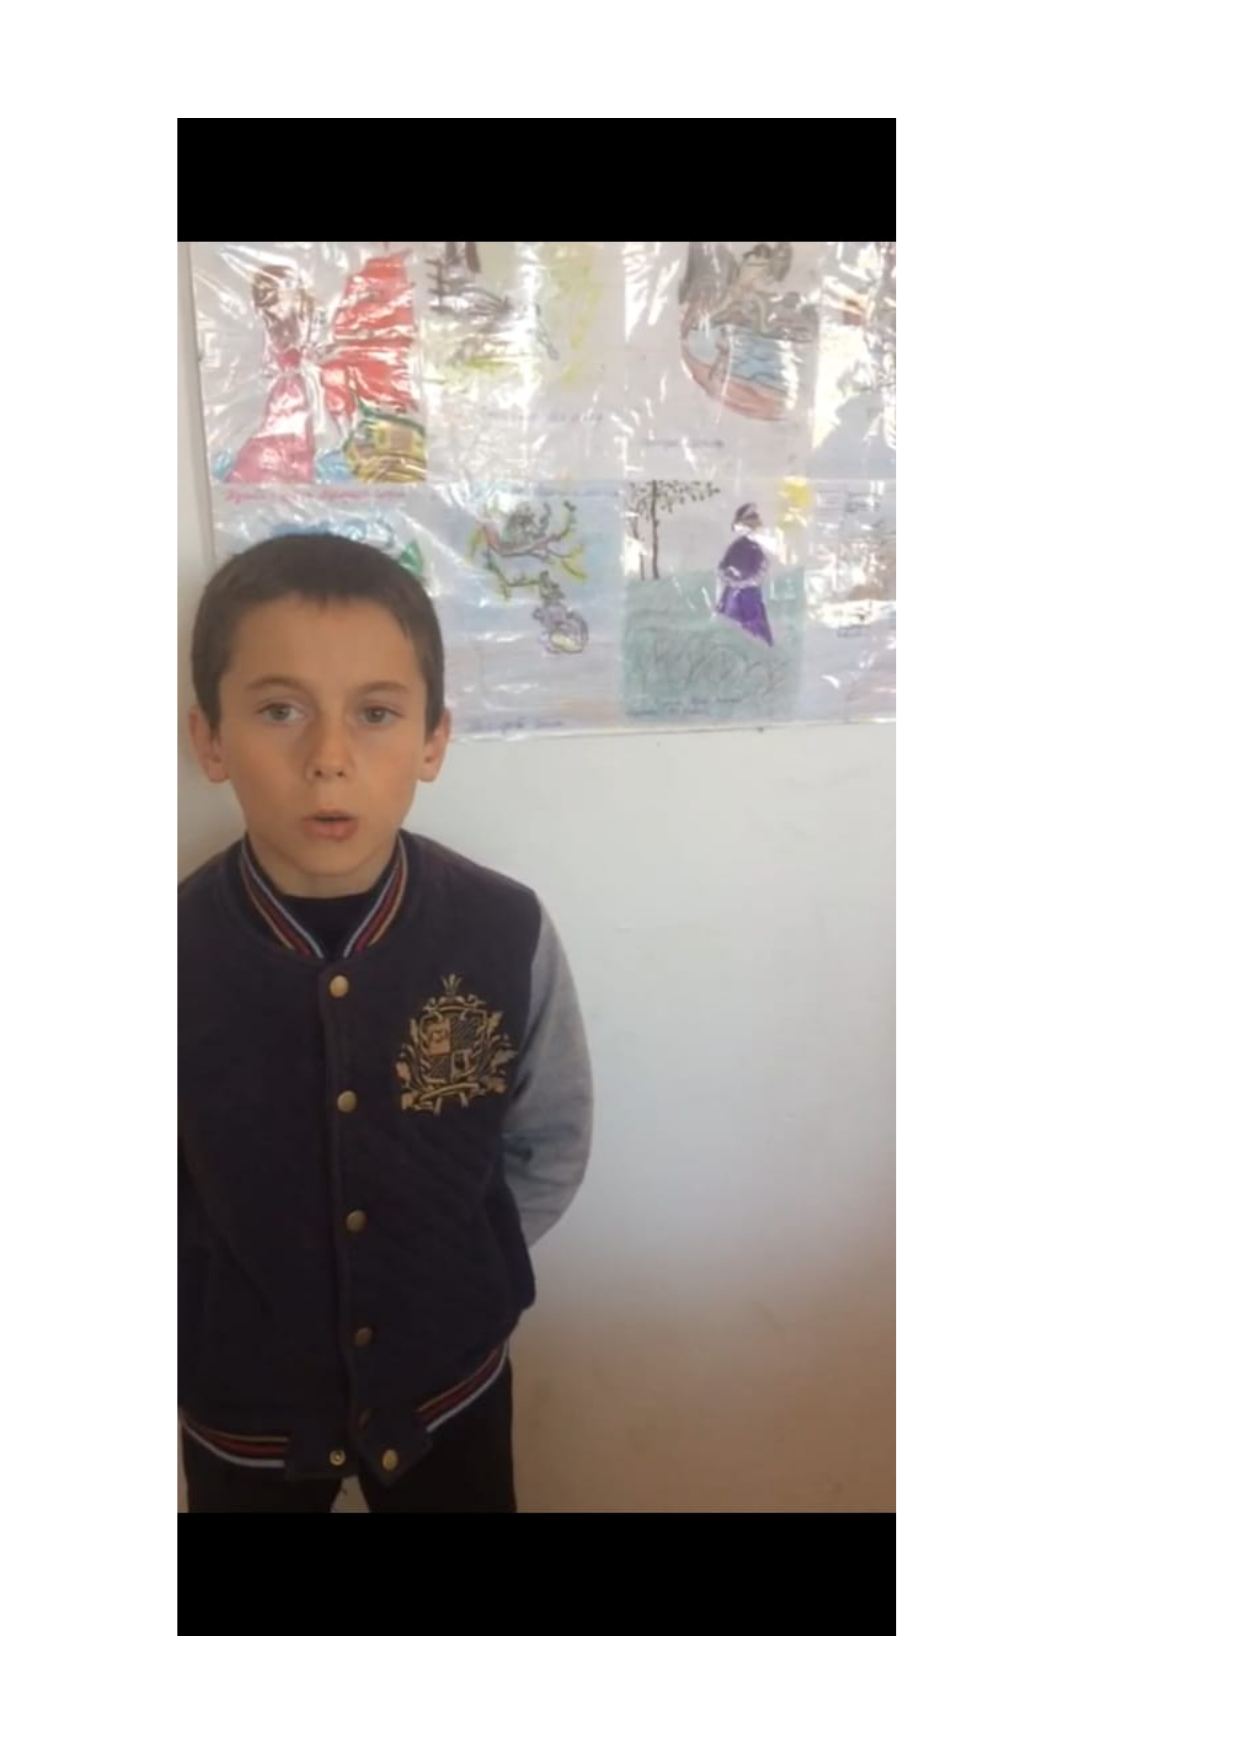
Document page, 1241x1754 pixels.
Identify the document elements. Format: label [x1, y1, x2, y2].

picture [177, 118, 897, 1636]
